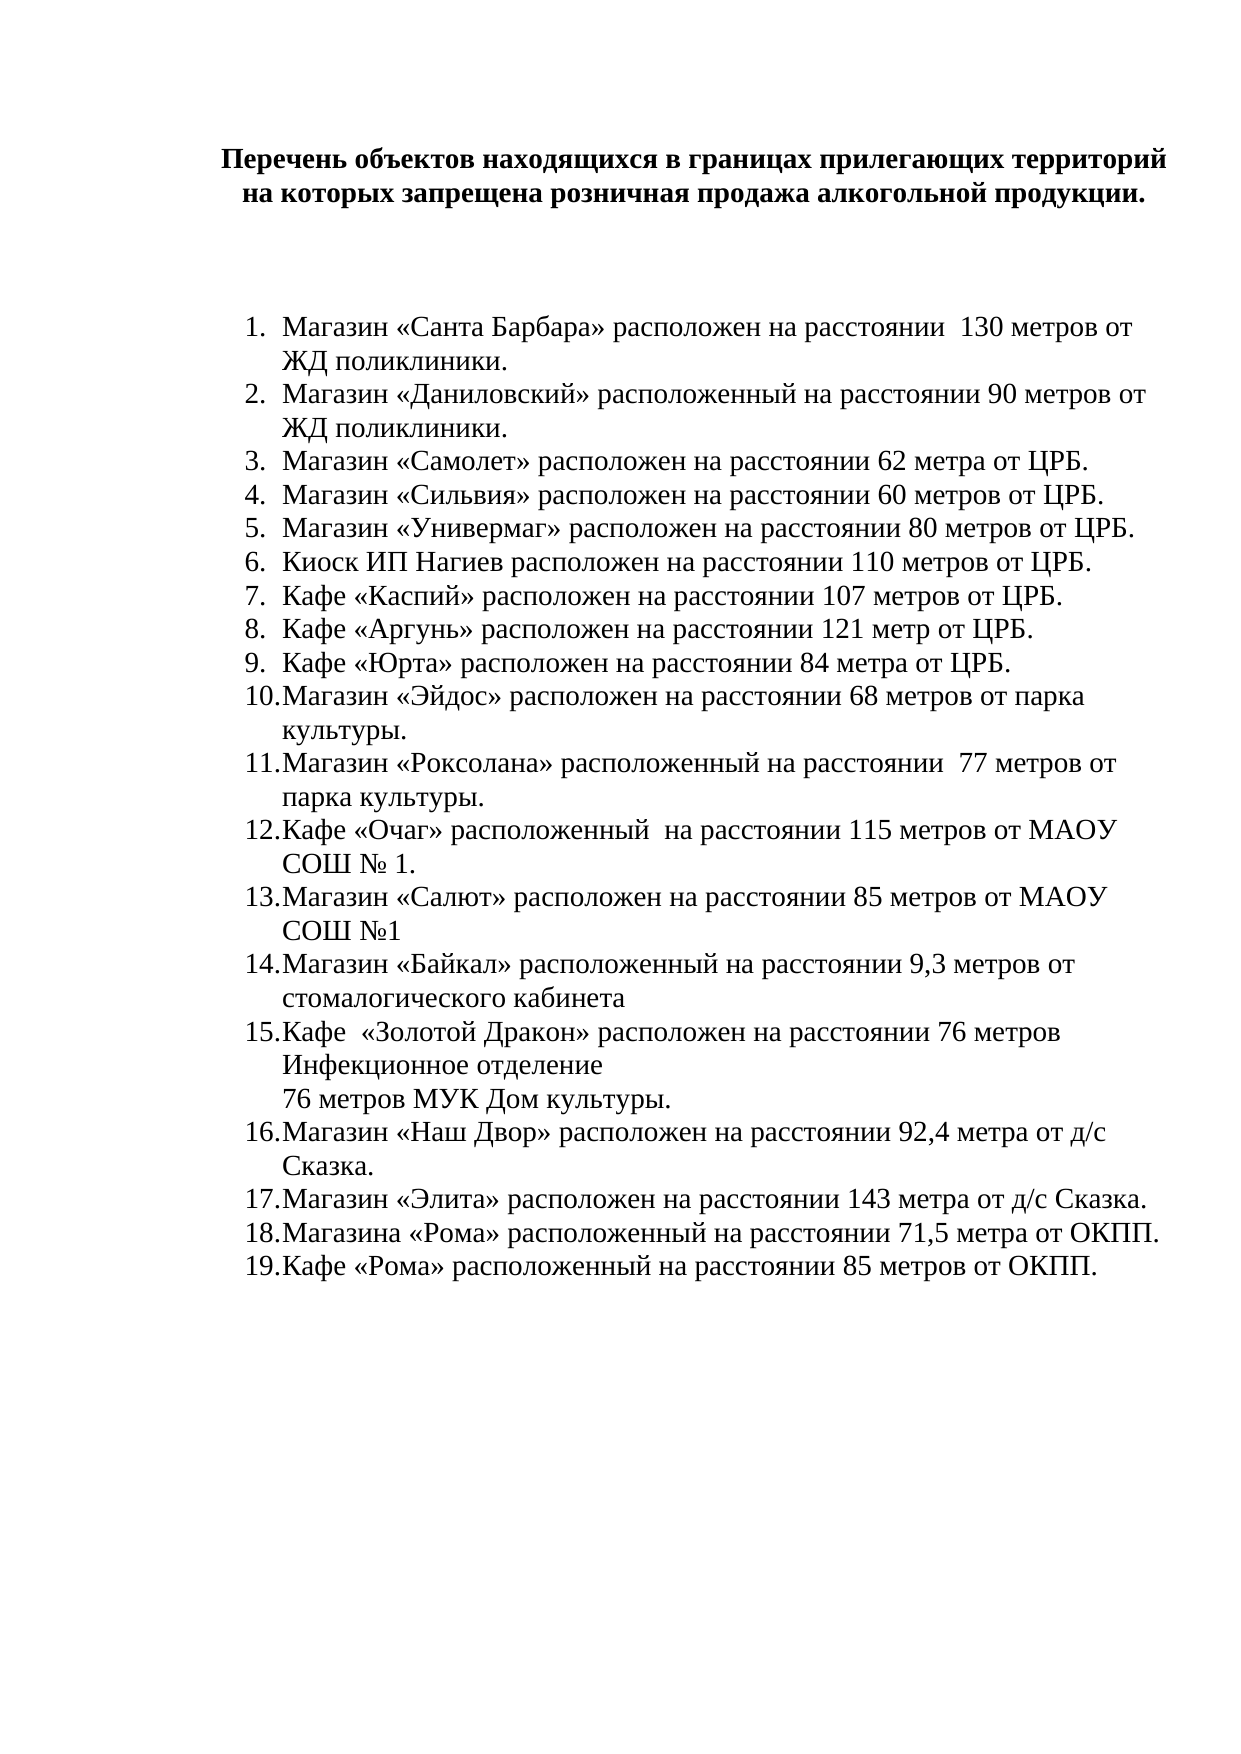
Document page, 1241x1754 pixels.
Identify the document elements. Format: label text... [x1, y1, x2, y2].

list Магазин «Универмаг» расположен на расстоянии 80 метров от ЦРБ. [244, 511, 1181, 544]
text 76 метров МУК Дом культуры. [282, 1081, 1181, 1114]
list Магазин «Наш Двор» расположен на расстоянии 92,4 метра от д/с Сказка. [244, 1114, 1181, 1181]
list Магазин «Санта Барбара» расположен на расстоянии 130 метров от ЖД поликлиники. [244, 309, 1181, 376]
list Кафе «Рома» расположенный на расстоянии 85 метров от ОКПП. [244, 1248, 1181, 1282]
list Магазин «Роксолана» расположенный на расстоянии 77 метров от парка культуры. [244, 745, 1181, 812]
list Магазин «Байкал» расположенный на расстоянии 9,3 метров от стомалогического кабинета [244, 947, 1181, 1014]
list Кафе «Юрта» расположен на расстоянии 84 метра от ЦРБ. [244, 645, 1181, 678]
text Перечень объектов находящихся в границах прилегающих территорий на которых запрещена розничная продажа алкогольной продукции. [207, 142, 1181, 209]
list Магазин «Эйдос» расположен на расстоянии 68 метров от парка культуры. [244, 678, 1181, 745]
list Кафе «Каспий» расположен на расстоянии 107 метров от ЦРБ. [244, 578, 1181, 611]
list Магазина «Рома» расположенный на расстоянии 71,5 метра от ОКПП. [244, 1215, 1181, 1248]
list Кафе «Аргунь» расположен на расстоянии 121 метр от ЦРБ. [244, 611, 1181, 645]
list Киоск ИП Нагиев расположен на расстоянии 110 метров от ЦРБ. [244, 544, 1181, 578]
list Магазин «Салют» расположен на расстоянии 85 метров от МАОУ СОШ №1 [244, 879, 1181, 947]
list Магазин «Самолет» расположен на расстоянии 62 метра от ЦРБ. [244, 443, 1181, 477]
list Магазин «Сильвия» расположен на расстоянии 60 метров от ЦРБ. [244, 477, 1181, 511]
list Магазин «Даниловский» расположенный на расстоянии 90 метров от ЖД поликлиники. [244, 376, 1181, 443]
list Магазин «Элита» расположен на расстоянии 143 метра от д/с Сказка. [244, 1181, 1181, 1215]
list Кафе «Очаг» расположенный на расстоянии 115 метров от МАОУ СОШ № 1. [244, 812, 1181, 879]
list Кафе «Золотой Дракон» расположен на расстоянии 76 метров Инфекционное отделение [244, 1014, 1181, 1081]
